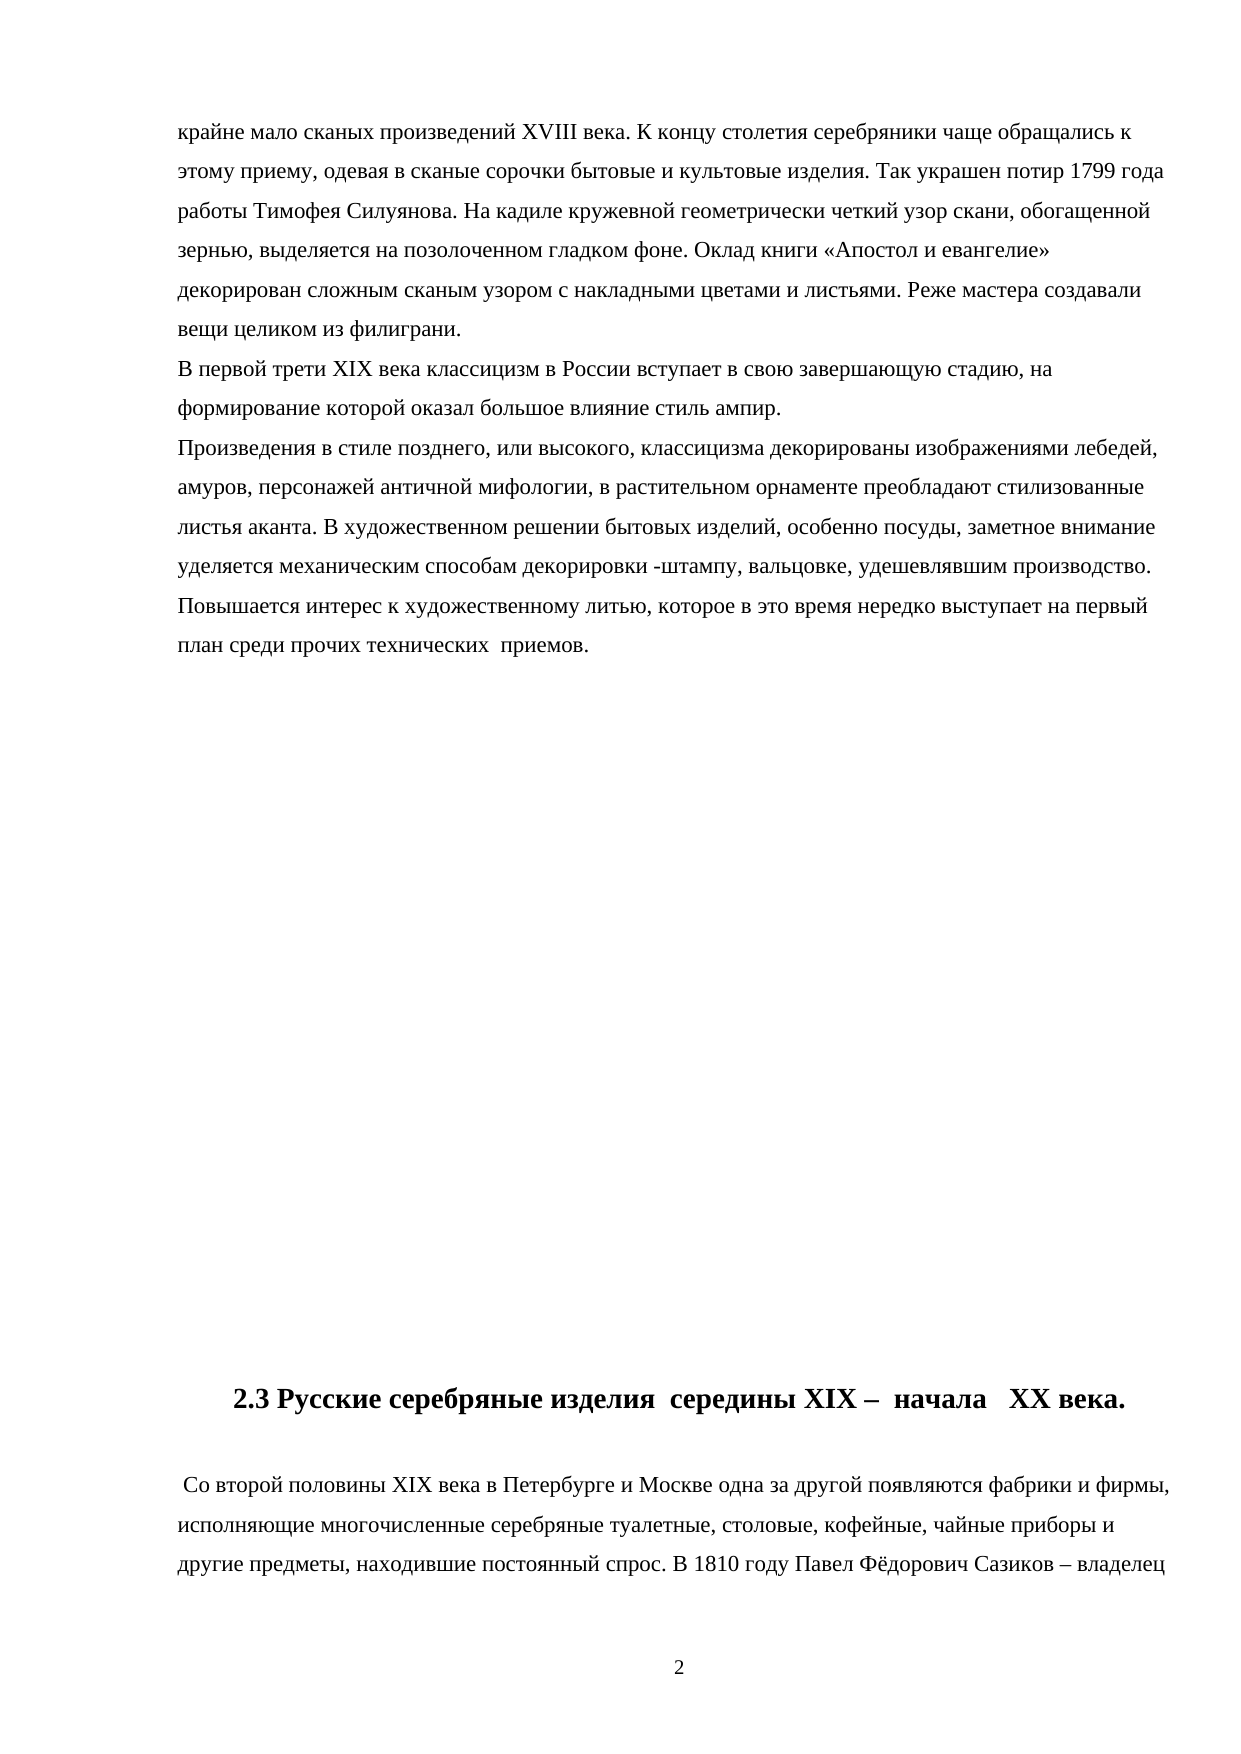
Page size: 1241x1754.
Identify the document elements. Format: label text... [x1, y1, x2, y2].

text В первой трети XIX века классицизм в России вступает в свою завершающую стадию, на формирование которой оказал большое влияние стиль ампир. [177, 355, 1181, 421]
text Произведения в стиле позднего, или высокого, классицизма декорированы изображениями лебедей, амуров, персонажей античной мифологии, в растительном орнаменте преобладают стилизованные листья аканта. В художественном решении бытовых изделий, особенно посуды, заметное внимание уделяется механическим способам декорировки -штампу, вальцовке, удешевлявшим производство. Повышается интерес к художественному литью, которое в это время нередко выступает на первый план среди прочих технических приемов. [177, 434, 1181, 658]
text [177, 1471, 1181, 1577]
text 2.3 Русские серебряные изделия середины XIX – начала XX века. [177, 1381, 1181, 1415]
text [177, 118, 1181, 342]
